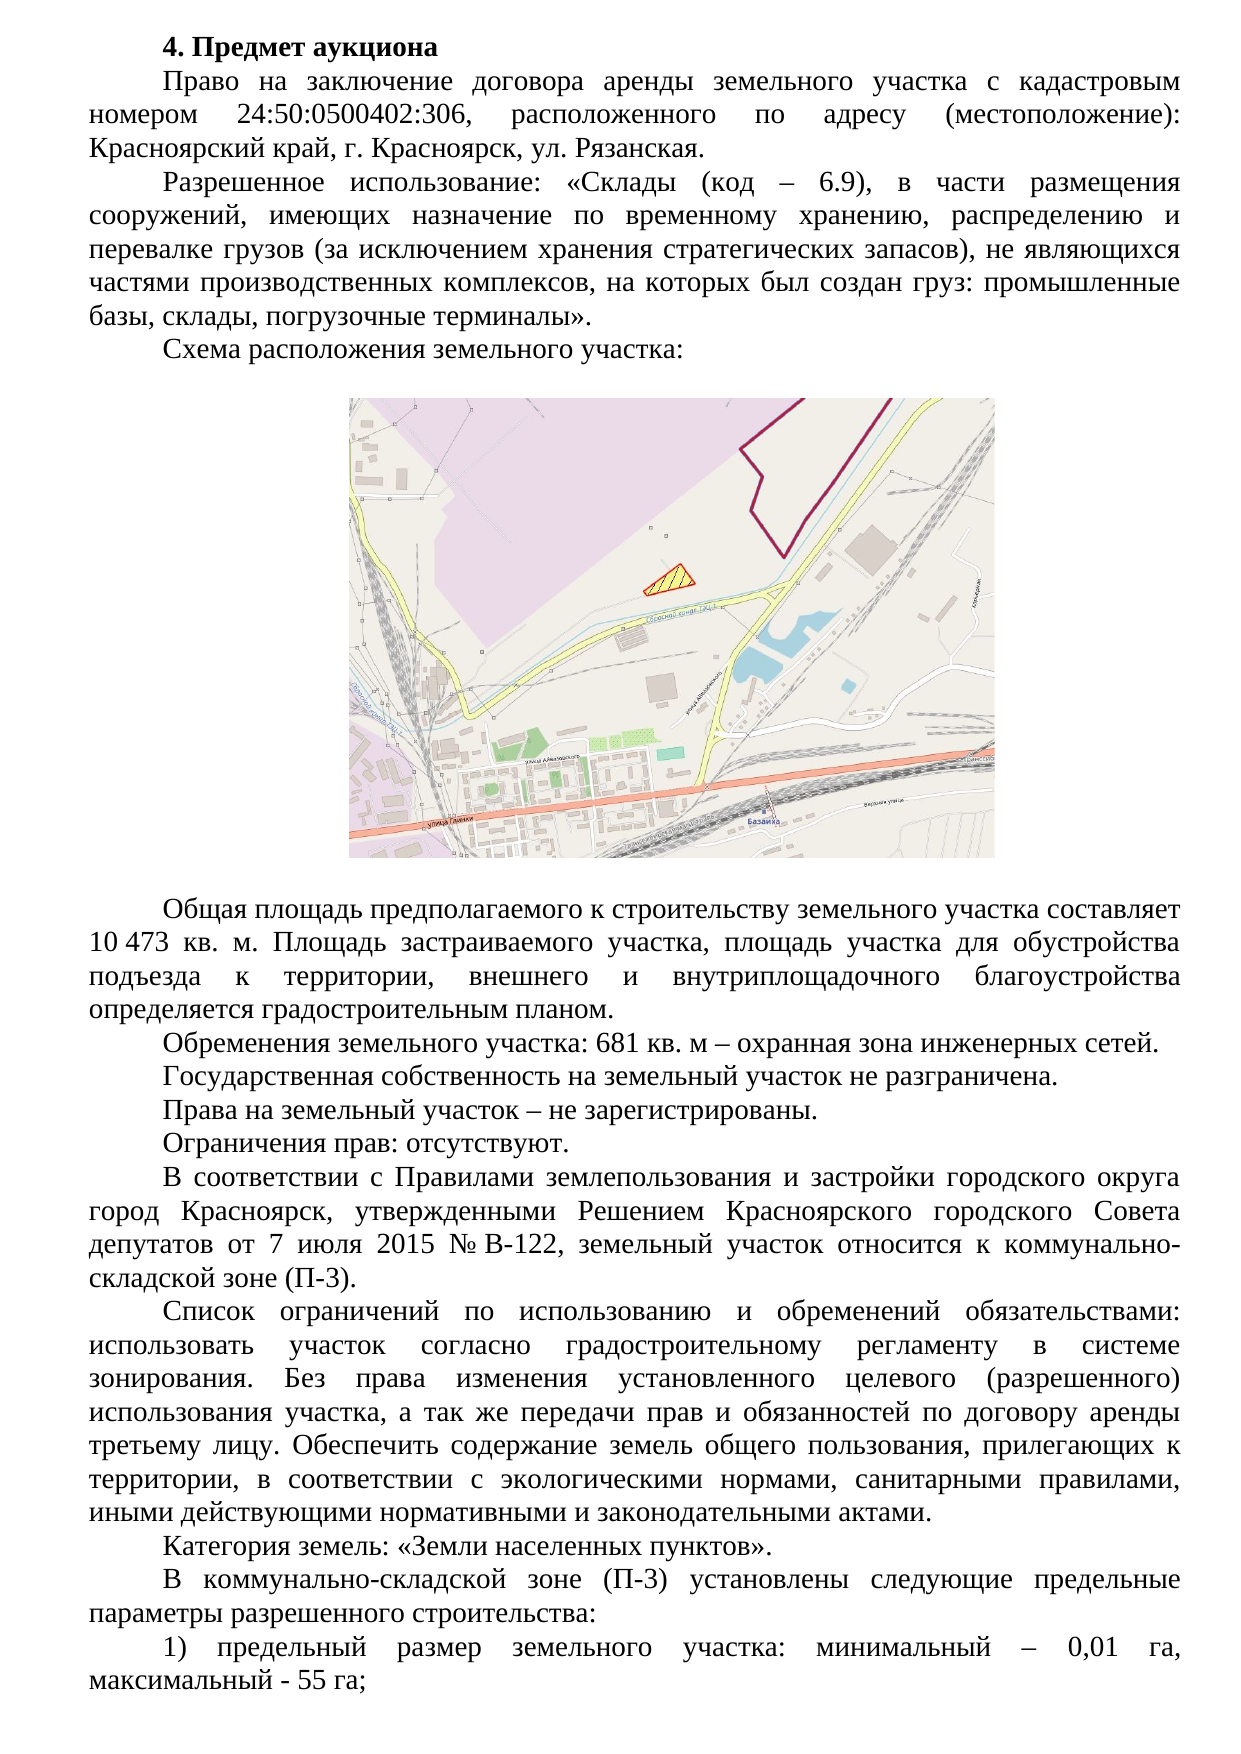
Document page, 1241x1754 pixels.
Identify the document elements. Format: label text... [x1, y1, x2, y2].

text Права на земельный участок – не зарегистрированы. [89, 1092, 1181, 1126]
text Государственная собственность на земельный участок не разграничена. [89, 1058, 1181, 1092]
text Ограничения прав: отсутствуют. [89, 1126, 1181, 1159]
text 4. Предмет аукциона [89, 29, 1181, 63]
text Разрешенное использование: «Склады (код – 6.9), в части размещения сооружений, имеющих назначение по временному хранению, распределению и перевалке грузов (за исключением хранения стратегических запасов), не являющихся частями производственных комплексов, на которых был создан груз: промышленные базы, склады, погрузочные терминалы». [89, 164, 1181, 331]
picture [349, 398, 995, 858]
text Общая площадь предполагаемого к строительству земельного участка составляет 10 473 кв. м. Площадь застраиваемого участка, площадь участка для обустройства подъезда к территории, внешнего и внутриплощадочного благоустройства определяется градостроительным планом. [89, 891, 1181, 1025]
text В коммунально-складской зоне (П-3) установлены следующие предельные параметры разрешенного строительства: [89, 1562, 1181, 1629]
text Право на заключение договора аренды земельного участка с кадастровым номером 24:50:0500402:306, расположенного по адресу (местоположение): Красноярский край, г. Красноярск, ул. Рязанская. [89, 63, 1181, 164]
text Обременения земельного участка: 681 кв. м – охранная зона инженерных сетей. [89, 1025, 1181, 1058]
text В соответствии с Правилами землепользования и застройки городского округа город Красноярск, утвержденными Решением Красноярского городского Совета депутатов от 7 июля 2015 № В-122, земельный участок относится к коммунально-складской зоне (П-3). [89, 1159, 1181, 1293]
text 1) предельный размер земельного участка: минимальный – 0,01 га, максимальный - 55 га; [89, 1629, 1181, 1696]
text Список ограничений по использованию и обременений обязательствами: использовать участок согласно градостроительному регламенту в системе зонирования. Без права изменения установленного целевого (разрешенного) использования участка, а так же передачи прав и обязанностей по договору аренды третьему лицу. Обеспечить содержание земель общего пользования, прилегающих к территории, в соответствии с экологическими нормами, санитарными правилами, иными действующими нормативными и законодательными актами. [89, 1293, 1181, 1528]
text Категория земель: «Земли населенных пунктов». [89, 1528, 1181, 1562]
text Схема расположения земельного участка: [89, 331, 1181, 365]
